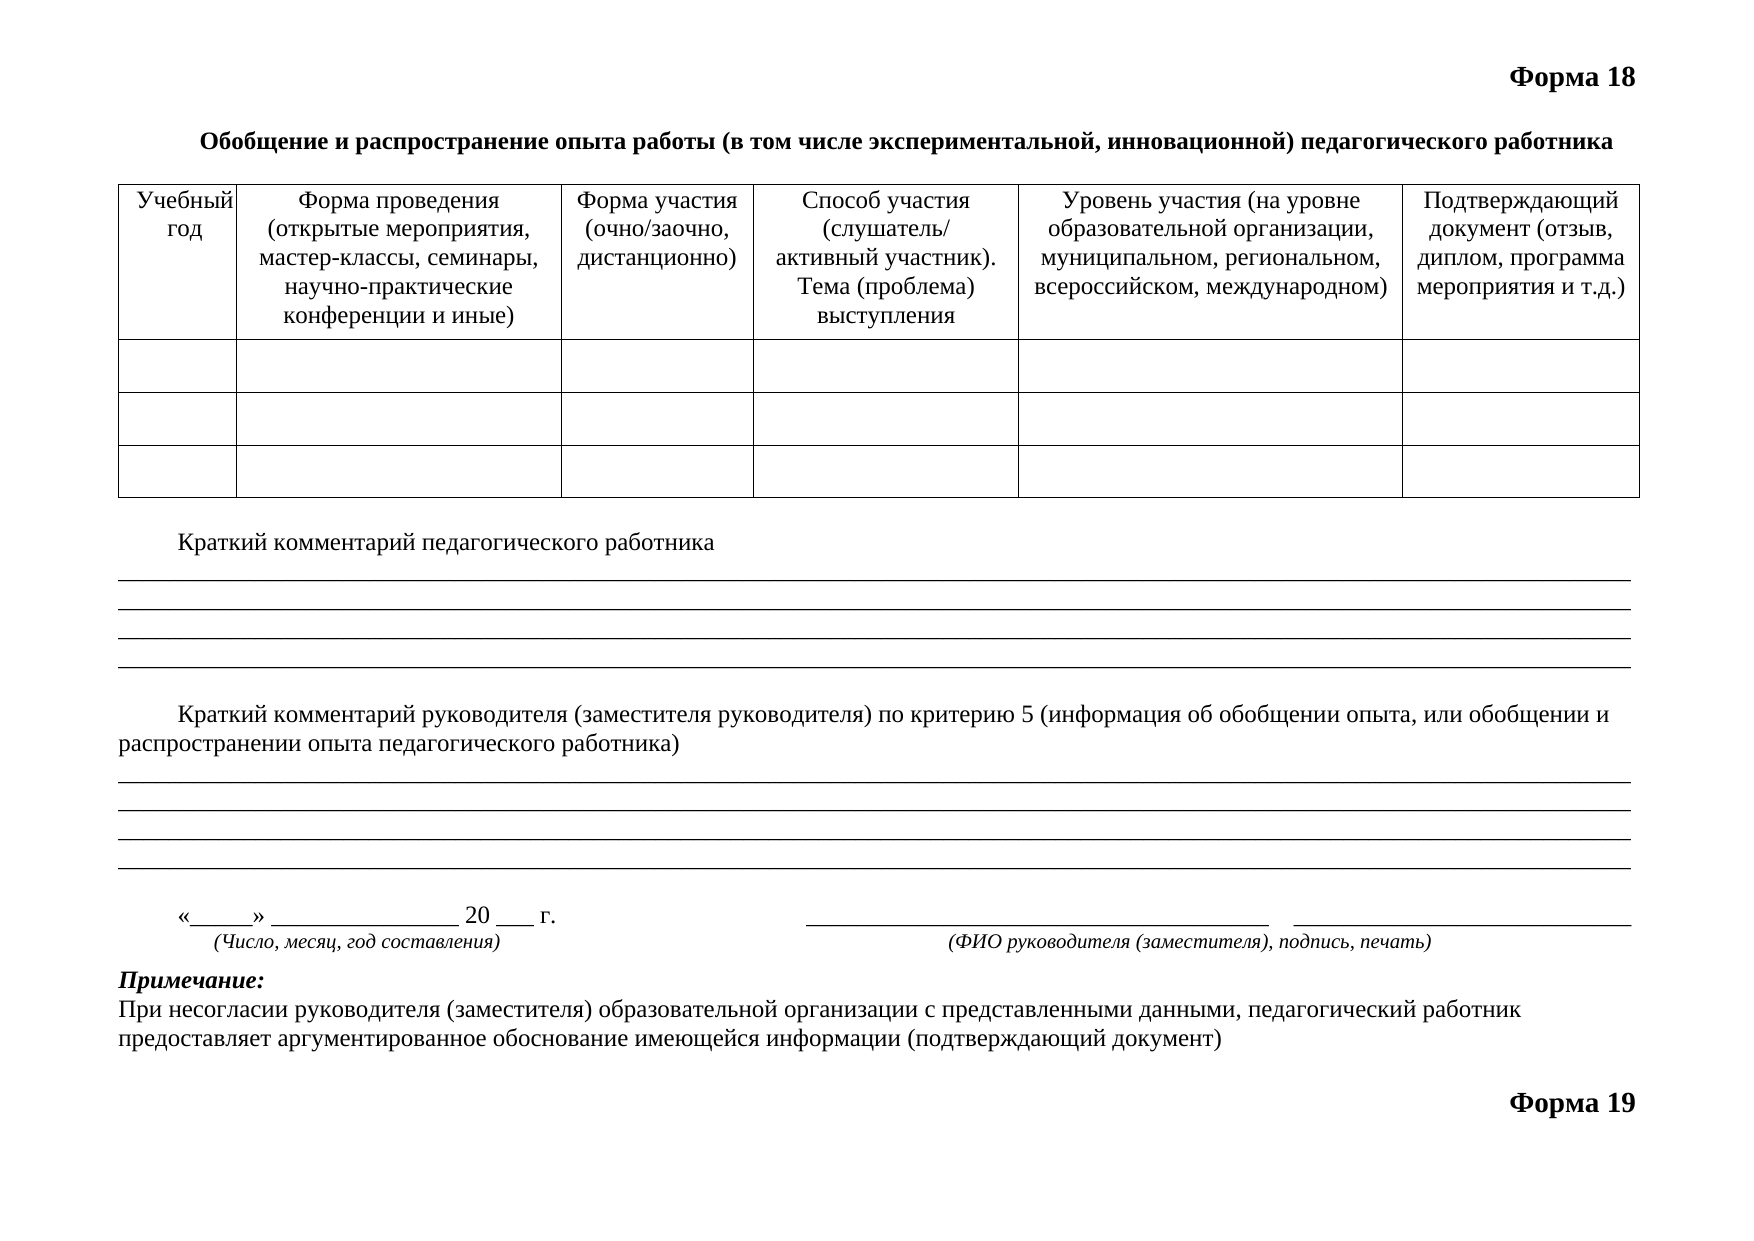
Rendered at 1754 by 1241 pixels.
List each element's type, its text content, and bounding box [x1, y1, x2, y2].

table_cell [562, 393, 753, 444]
text Форма 19 [118, 1085, 1636, 1119]
table_cell [119, 340, 236, 392]
table_header Уровень участия (на уровне образовательной организации, муниципальном, региональном, всероссийском, международном) [1019, 185, 1402, 339]
table_cell [1403, 446, 1639, 497]
table_cell [562, 340, 753, 392]
table_cell [1019, 393, 1402, 444]
table_cell [1403, 340, 1639, 392]
text Форма 18 [118, 59, 1636, 93]
table_cell [754, 340, 1018, 392]
table_header Форма участия (очно/заочно, дистанционно) [562, 185, 753, 339]
text _________________________________________________________________________________________________________________________ [118, 786, 1636, 814]
text (Число, месяц, год составления) (ФИО руководителя (заместителя), подпись, печать) [118, 929, 1636, 953]
text Обобщение и распространение опыта работы (в том числе экспериментальной, инновационной) педагогического работника [118, 126, 1636, 155]
text _________________________________________________________________________________________________________________________ [118, 642, 1636, 671]
table_cell [237, 340, 561, 392]
table_header Подтверждающий документ (отзыв, диплом, программа мероприятия и т.д.) [1403, 185, 1639, 339]
table_cell [754, 446, 1018, 497]
text При несогласии руководителя (заместителя) образовательной организации с представленными данными, педагогический работник предоставляет аргументированное обоснование имеющейся информации (подтверждающий документ) [118, 994, 1636, 1052]
text «_____» _______________ 20 ___ г. _____________________________________ ___________________________ [118, 901, 1636, 929]
table_cell [119, 393, 236, 444]
text _________________________________________________________________________________________________________________________ [118, 584, 1636, 613]
table_cell [1403, 393, 1639, 444]
table_header Способ участия (слушатель/ активный участник). Тема (проблема) выступления [754, 185, 1018, 339]
text _________________________________________________________________________________________________________________________ [118, 814, 1636, 843]
table_cell [1019, 446, 1402, 497]
table_cell [119, 446, 236, 497]
table_cell [237, 393, 561, 444]
table_header Учебный год [119, 185, 236, 339]
table_cell [237, 446, 561, 497]
text _________________________________________________________________________________________________________________________ [118, 843, 1636, 872]
text Краткий комментарий руководителя (заместителя руководителя) по критерию 5 (информация об обобщении опыта, или обобщении и распространении опыта педагогического работника) _________________________________________________________________________________________________________________________ [118, 699, 1636, 786]
table_header Форма проведения (открытые мероприятия, мастер-классы, семинары, научно-практические конференции и иные) [237, 185, 561, 339]
text Краткий комментарий педагогического работника _________________________________________________________________________________________________________________________ [118, 527, 1636, 584]
text Примечание: [118, 965, 1636, 994]
text _________________________________________________________________________________________________________________________ [118, 613, 1636, 642]
table_cell [562, 446, 753, 497]
table_cell [1019, 340, 1402, 392]
table_cell [754, 393, 1018, 444]
